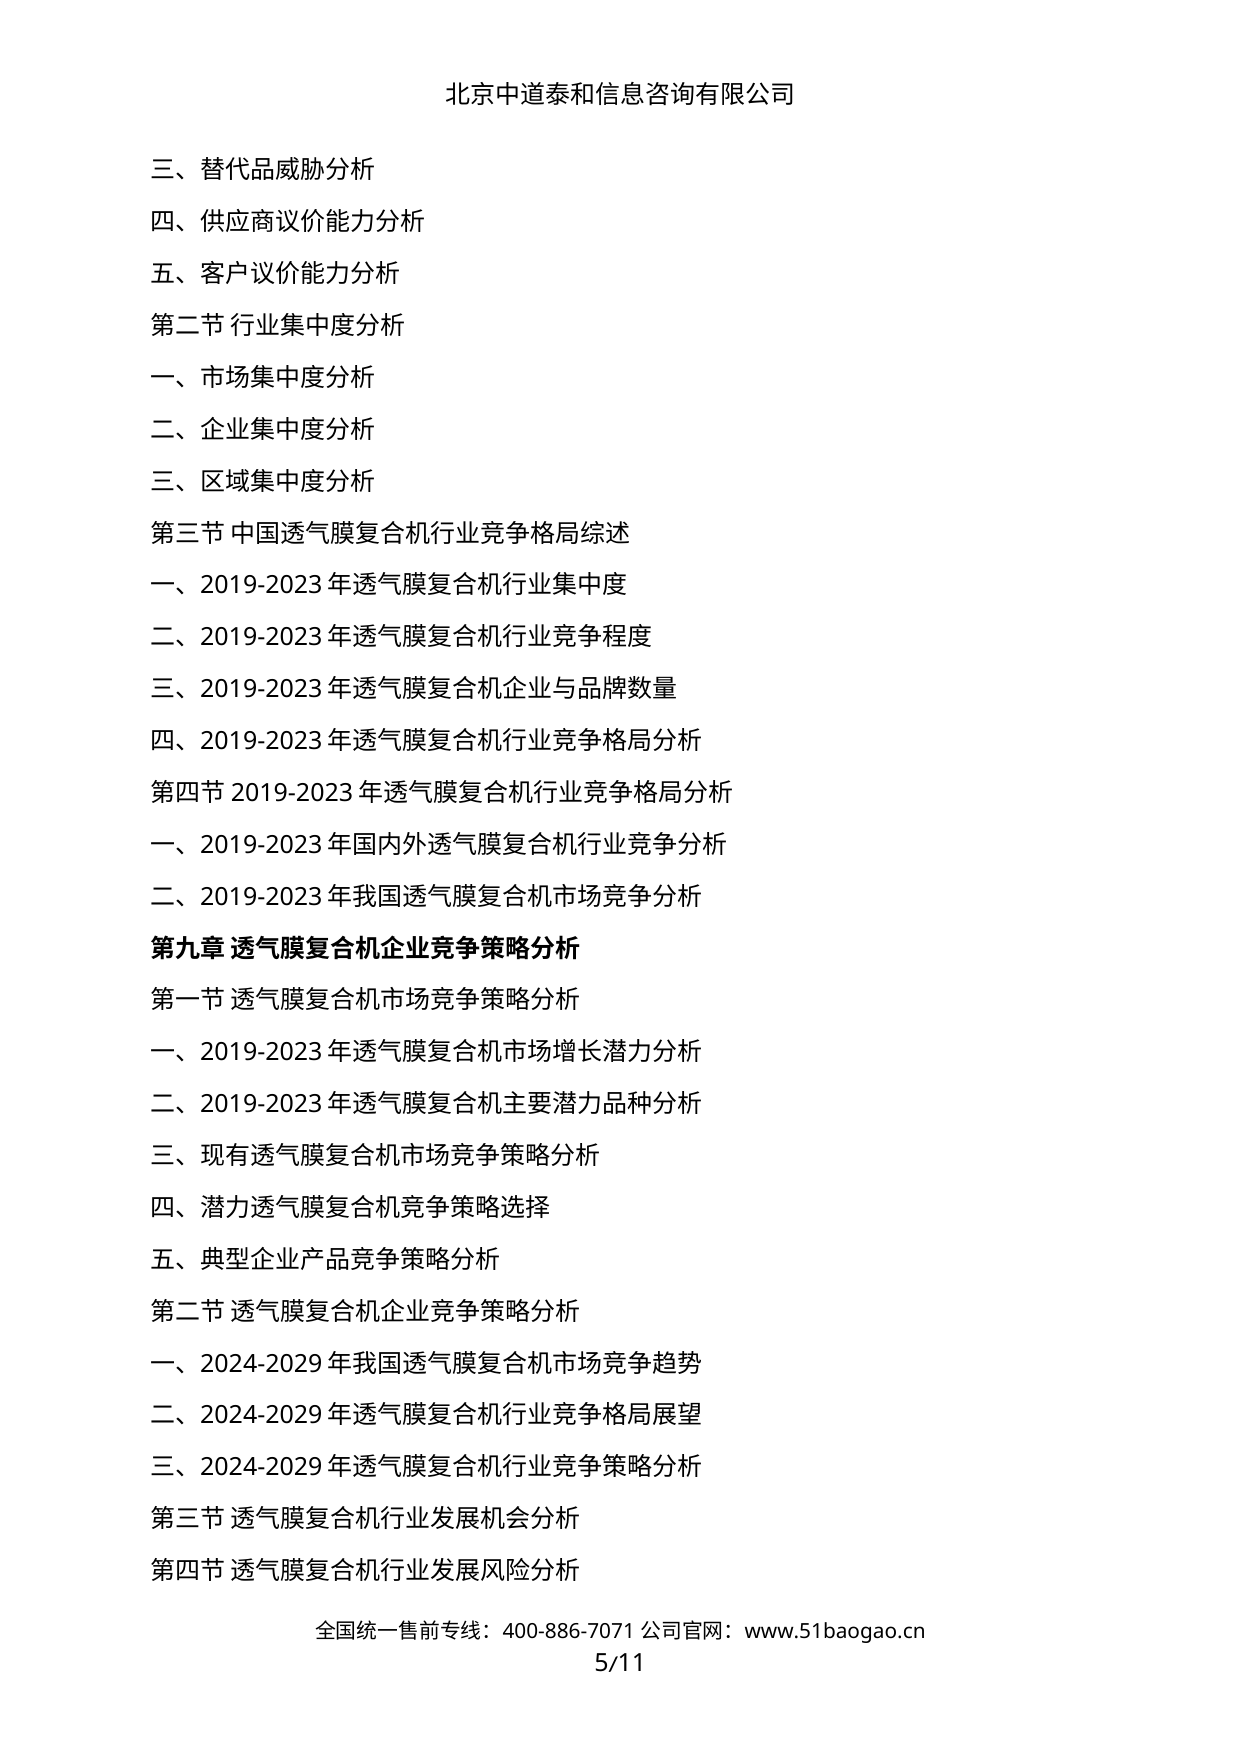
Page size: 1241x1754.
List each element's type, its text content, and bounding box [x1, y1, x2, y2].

text 三、2024-2029年透气膜复合机行业竞争策略分析 [150, 1447, 1090, 1483]
text 第二节 透气膜复合机企业竞争策略分析 [150, 1291, 1090, 1327]
text 一、2019-2023年透气膜复合机行业集中度 [150, 565, 1090, 601]
text 一、2019-2023年透气膜复合机市场增长潜力分析 [150, 1032, 1090, 1068]
text 四、供应商议价能力分析 [150, 202, 1090, 238]
text 二、2019-2023年透气膜复合机主要潜力品种分析 [150, 1084, 1090, 1120]
text 五、客户议价能力分析 [150, 254, 1090, 290]
text 第二节 行业集中度分析 [150, 306, 1090, 342]
text 二、企业集中度分析 [150, 409, 1090, 446]
text 第三节 中国透气膜复合机行业竞争格局综述 [150, 513, 1090, 549]
text 三、2019-2023年透气膜复合机企业与品牌数量 [150, 669, 1090, 705]
text 三、替代品威胁分析 [150, 150, 1090, 186]
text 第一节 透气膜复合机市场竞争策略分析 [150, 980, 1090, 1016]
text 二、2019-2023年我国透气膜复合机市场竞争分析 [150, 876, 1090, 912]
text 三、现有透气膜复合机市场竞争策略分析 [150, 1136, 1090, 1172]
text 第四节 2019-2023年透气膜复合机行业竞争格局分析 [150, 772, 1090, 809]
text 一、2024-2029年我国透气膜复合机市场竞争趋势 [150, 1343, 1090, 1379]
text 五、典型企业产品竞争策略分析 [150, 1239, 1090, 1276]
text 一、2019-2023年国内外透气膜复合机行业竞争分析 [150, 824, 1090, 861]
text 一、市场集中度分析 [150, 357, 1090, 394]
text 二、2024-2029年透气膜复合机行业竞争格局展望 [150, 1395, 1090, 1431]
text 四、2019-2023年透气膜复合机行业竞争格局分析 [150, 721, 1090, 757]
text 第三节 透气膜复合机行业发展机会分析 [150, 1499, 1090, 1535]
text 四、潜力透气膜复合机竞争策略选择 [150, 1187, 1090, 1224]
text 第九章 透气膜复合机企业竞争策略分析 [150, 928, 1090, 964]
text 第四节 透气膜复合机行业发展风险分析 [150, 1551, 1090, 1587]
text 三、区域集中度分析 [150, 461, 1090, 497]
text 二、2019-2023年透气膜复合机行业竞争程度 [150, 617, 1090, 653]
